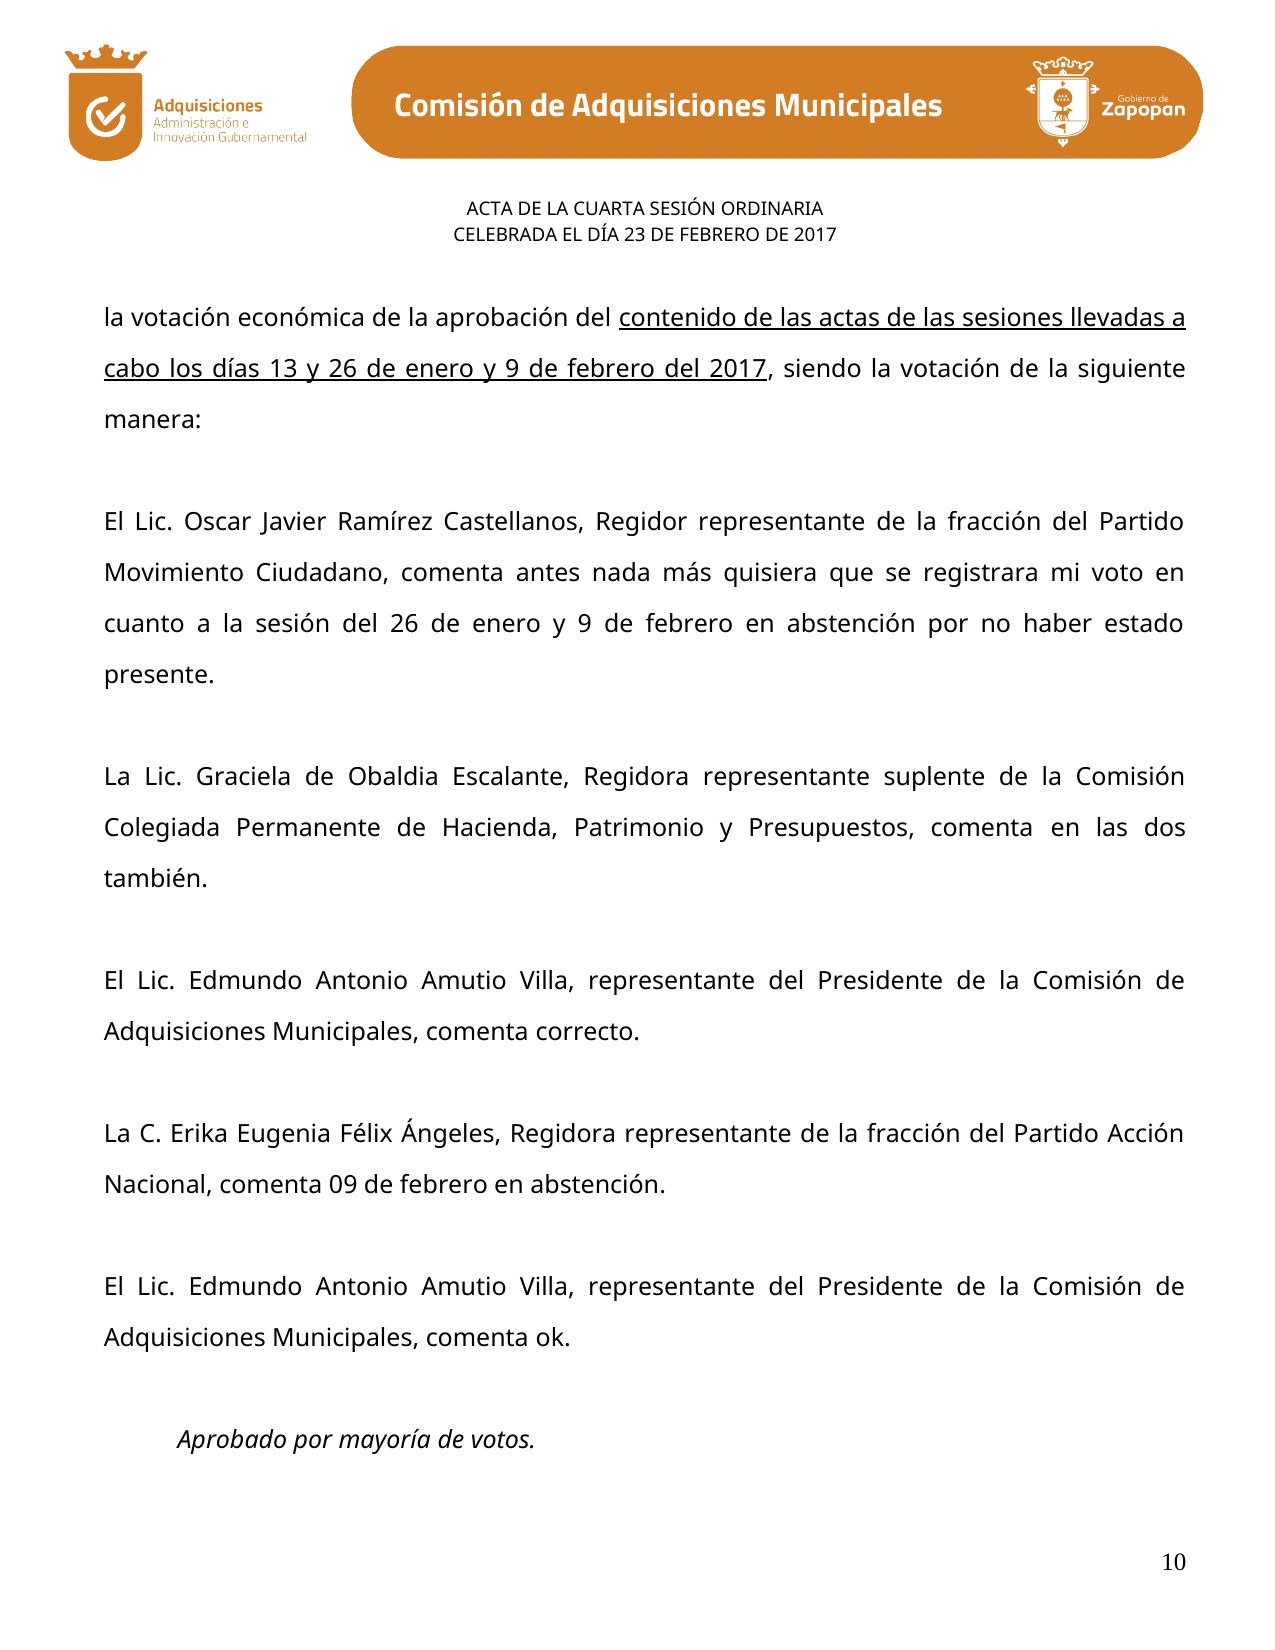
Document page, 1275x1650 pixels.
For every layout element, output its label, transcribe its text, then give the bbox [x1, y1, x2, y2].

text Aprobado por mayoría de votos. [177, 1422, 1186, 1456]
text El Lic. Edmundo Antonio Amutio Villa, representante del Presidente de la Comisión de Adquisiciones Municipales, comenta ok. [103, 1269, 1186, 1354]
picture [54, 38, 1212, 164]
text La C. Erika Eugenia Félix Ángeles, Regidora representante de la fracción del Partido Acción Nacional, comenta 09 de febrero en abstención. [103, 1116, 1186, 1201]
text La Lic. Graciela de Obaldia Escalante, Regidora representante suplente de la Comisión Colegiada Permanente de Hacienda, Patrimonio y Presupuestos, comenta en las dos también. [103, 758, 1186, 895]
text El Lic. Oscar Javier Ramírez Castellanos, Regidor representante de la fracción del Partido Movimiento Ciudadano, comenta antes nada más quisiera que se registrara mi voto en cuanto a la sesión del 26 de enero y 9 de febrero en abstención por no haber estado presente. [103, 503, 1186, 691]
text El Lic. Edmundo Antonio Amutio Villa, representante del Presidente de la Comisión de Adquisiciones Municipales, comenta correcto. [103, 963, 1186, 1048]
